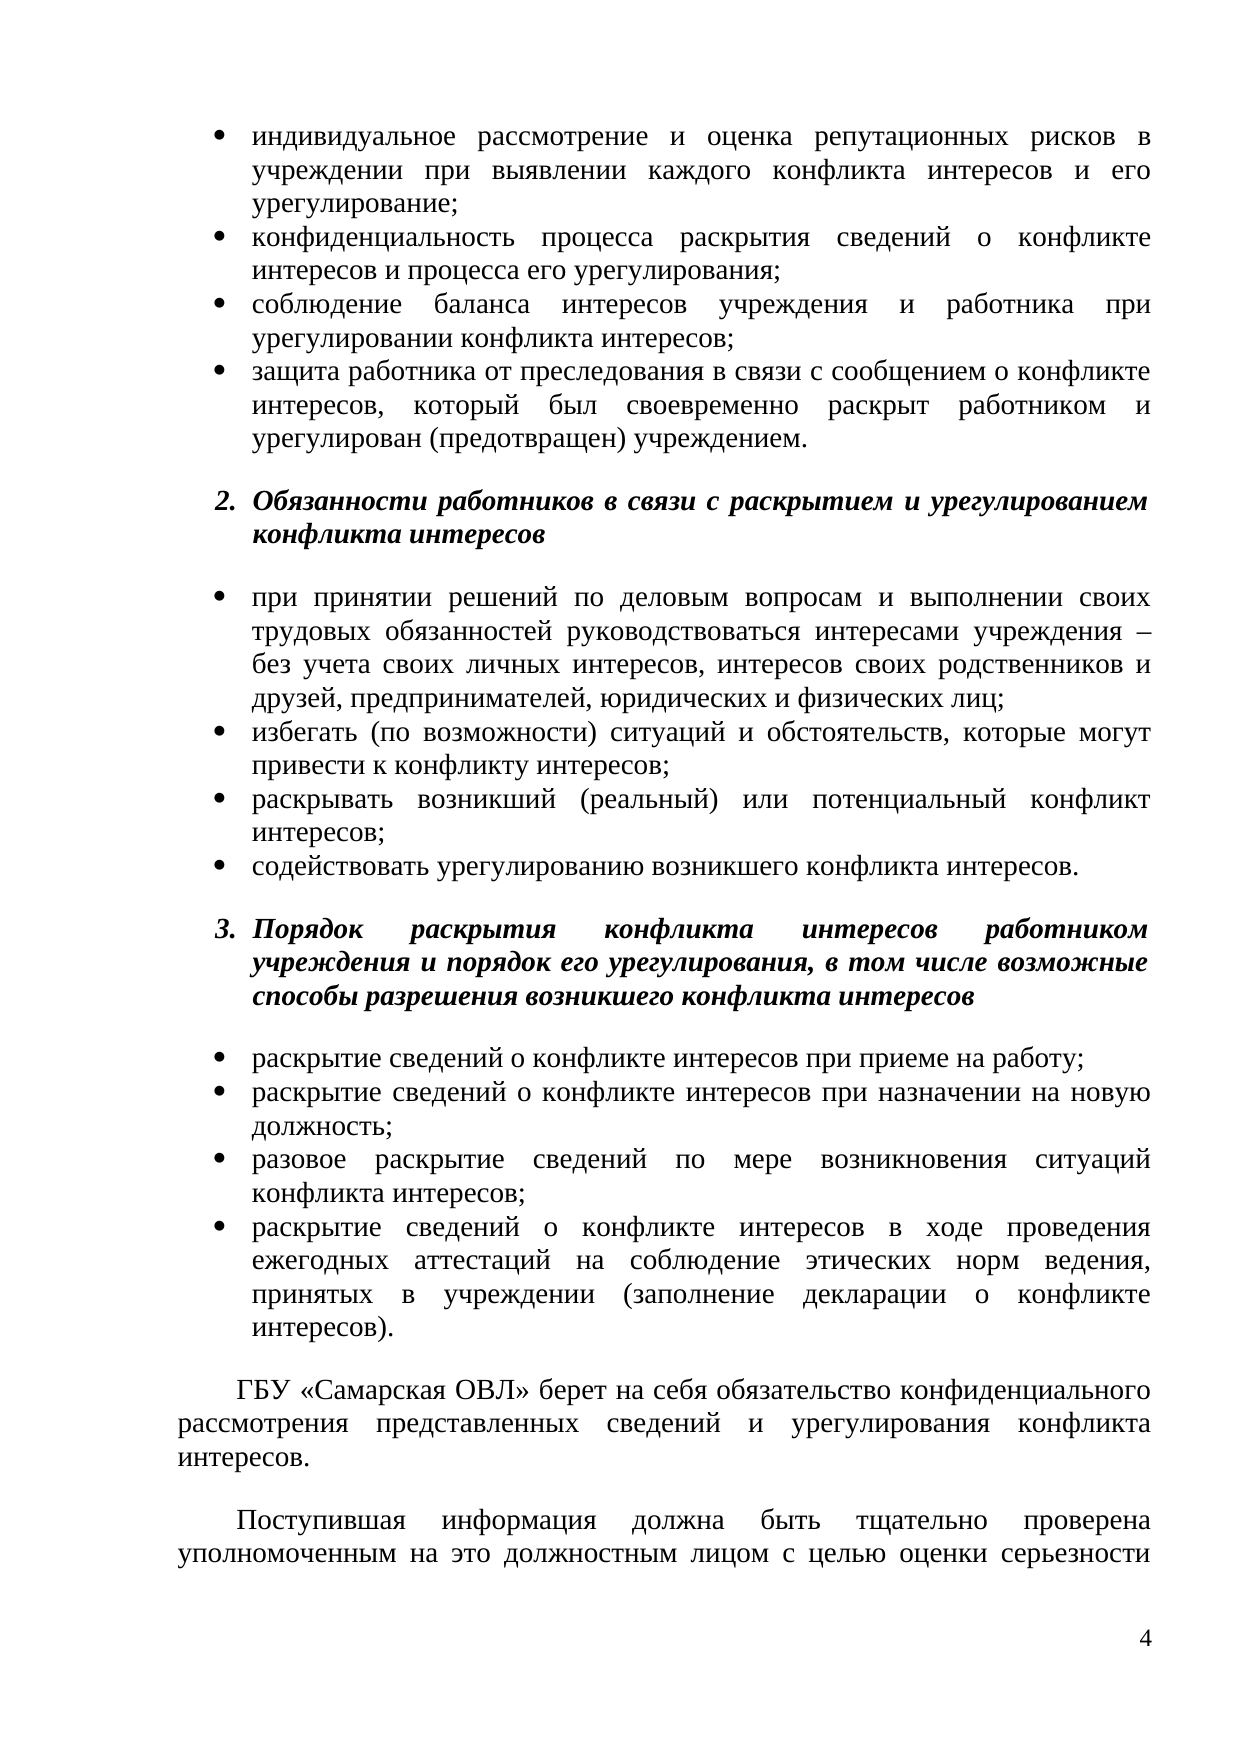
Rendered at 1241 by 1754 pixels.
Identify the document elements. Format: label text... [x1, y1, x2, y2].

list разовое раскрытие сведений по мере возникновения ситуаций конфликта интересов; [214, 1141, 1152, 1209]
list раскрытие сведений о конфликте интересов при приеме на работу; [214, 1041, 1152, 1074]
list индивидуальное рассмотрение и оценка репутационных рисков в учреждении при выявлении каждого конфликта интересов и его урегулирование; [214, 118, 1152, 219]
list при принятии решений по деловым вопросам и выполнении своих трудовых обязанностей руководствоваться интересами учреждения – без учета своих личных интересов, интересов своих родственников и друзей, предпринимателей, юридических и физических лиц; [214, 579, 1152, 714]
list Обязанности работников в связи с раскрытием и урегулированием конфликта интересов [215, 483, 1152, 550]
list конфиденциальность процесса раскрытия сведений о конфликте интересов и процесса его урегулирования; [214, 219, 1152, 286]
list защита работника от преследования в связи с сообщением о конфликте интересов, который был своевременно раскрыт работником и урегулирован (предотвращен) учреждением. [214, 353, 1152, 454]
list Порядок раскрытия конфликта интересов работником учреждения и порядок его урегулирования, в том числе возможные способы разрешения возникшего конфликта интересов [215, 911, 1152, 1011]
list содействовать урегулированию возникшего конфликта интересов. [214, 848, 1152, 882]
list соблюдение баланса интересов учреждения и работника при урегулировании конфликта интересов; [214, 286, 1152, 353]
list раскрытие сведений о конфликте интересов при назначении на новую должность; [214, 1074, 1152, 1141]
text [177, 1502, 1152, 1569]
list раскрывать возникший (реальный) или потенциальный конфликт интересов; [214, 781, 1152, 848]
text ГБУ «Самарская ОВЛ» берет на себя обязательство конфиденциального рассмотрения представленных сведений и урегулирования конфликта интересов. [177, 1372, 1152, 1473]
list избегать (по возможности) ситуаций и обстоятельств, которые могут привести к конфликту интересов; [214, 714, 1152, 781]
list раскрытие сведений о конфликте интересов в ходе проведения ежегодных аттестаций на соблюдение этических норм ведения, принятых в учреждении (заполнение декларации о конфликте интересов). [214, 1209, 1152, 1343]
